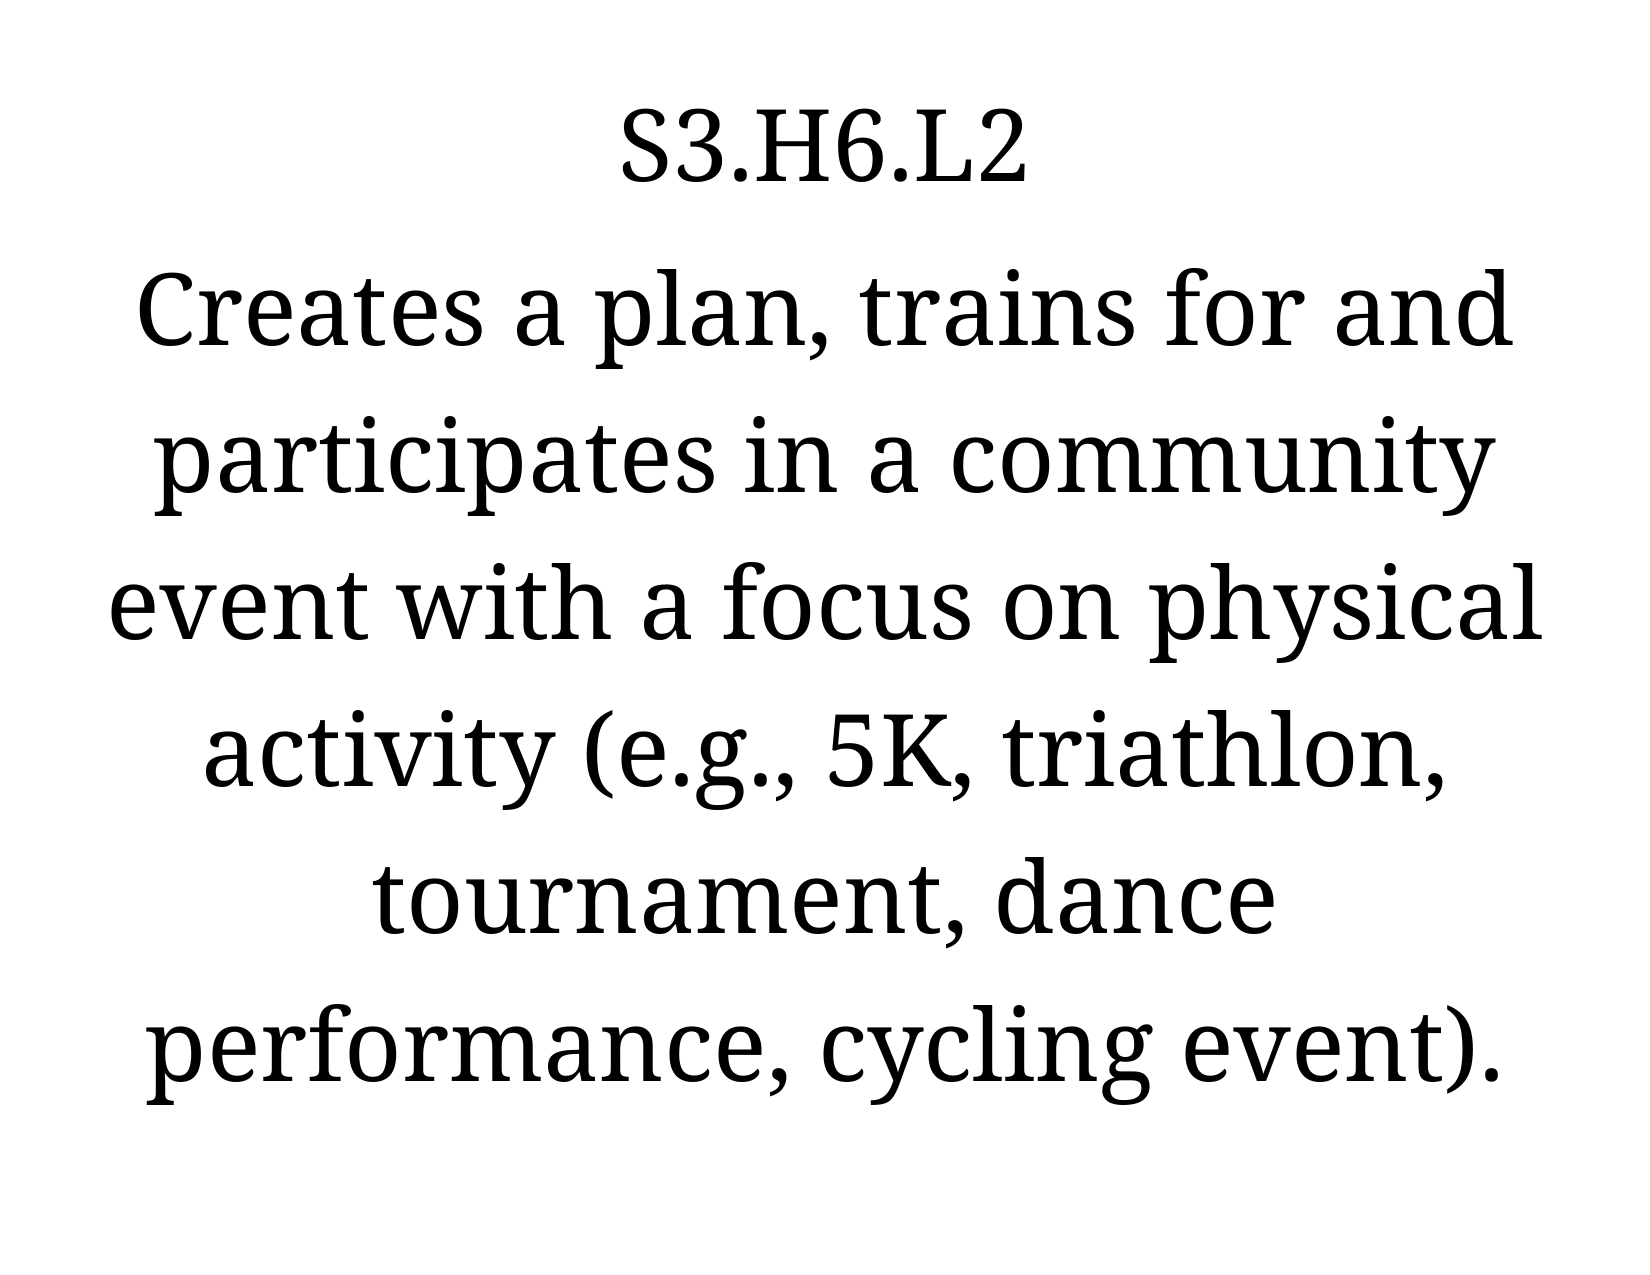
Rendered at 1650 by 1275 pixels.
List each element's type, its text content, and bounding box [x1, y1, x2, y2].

text Creates a plan, trains for and participates in a community event with a focus on physical activity (e.g., 5K, triathlon, tournament, dance performance, cycling event). [75, 239, 1575, 1110]
text S3.H6.L2 [75, 75, 1575, 211]
